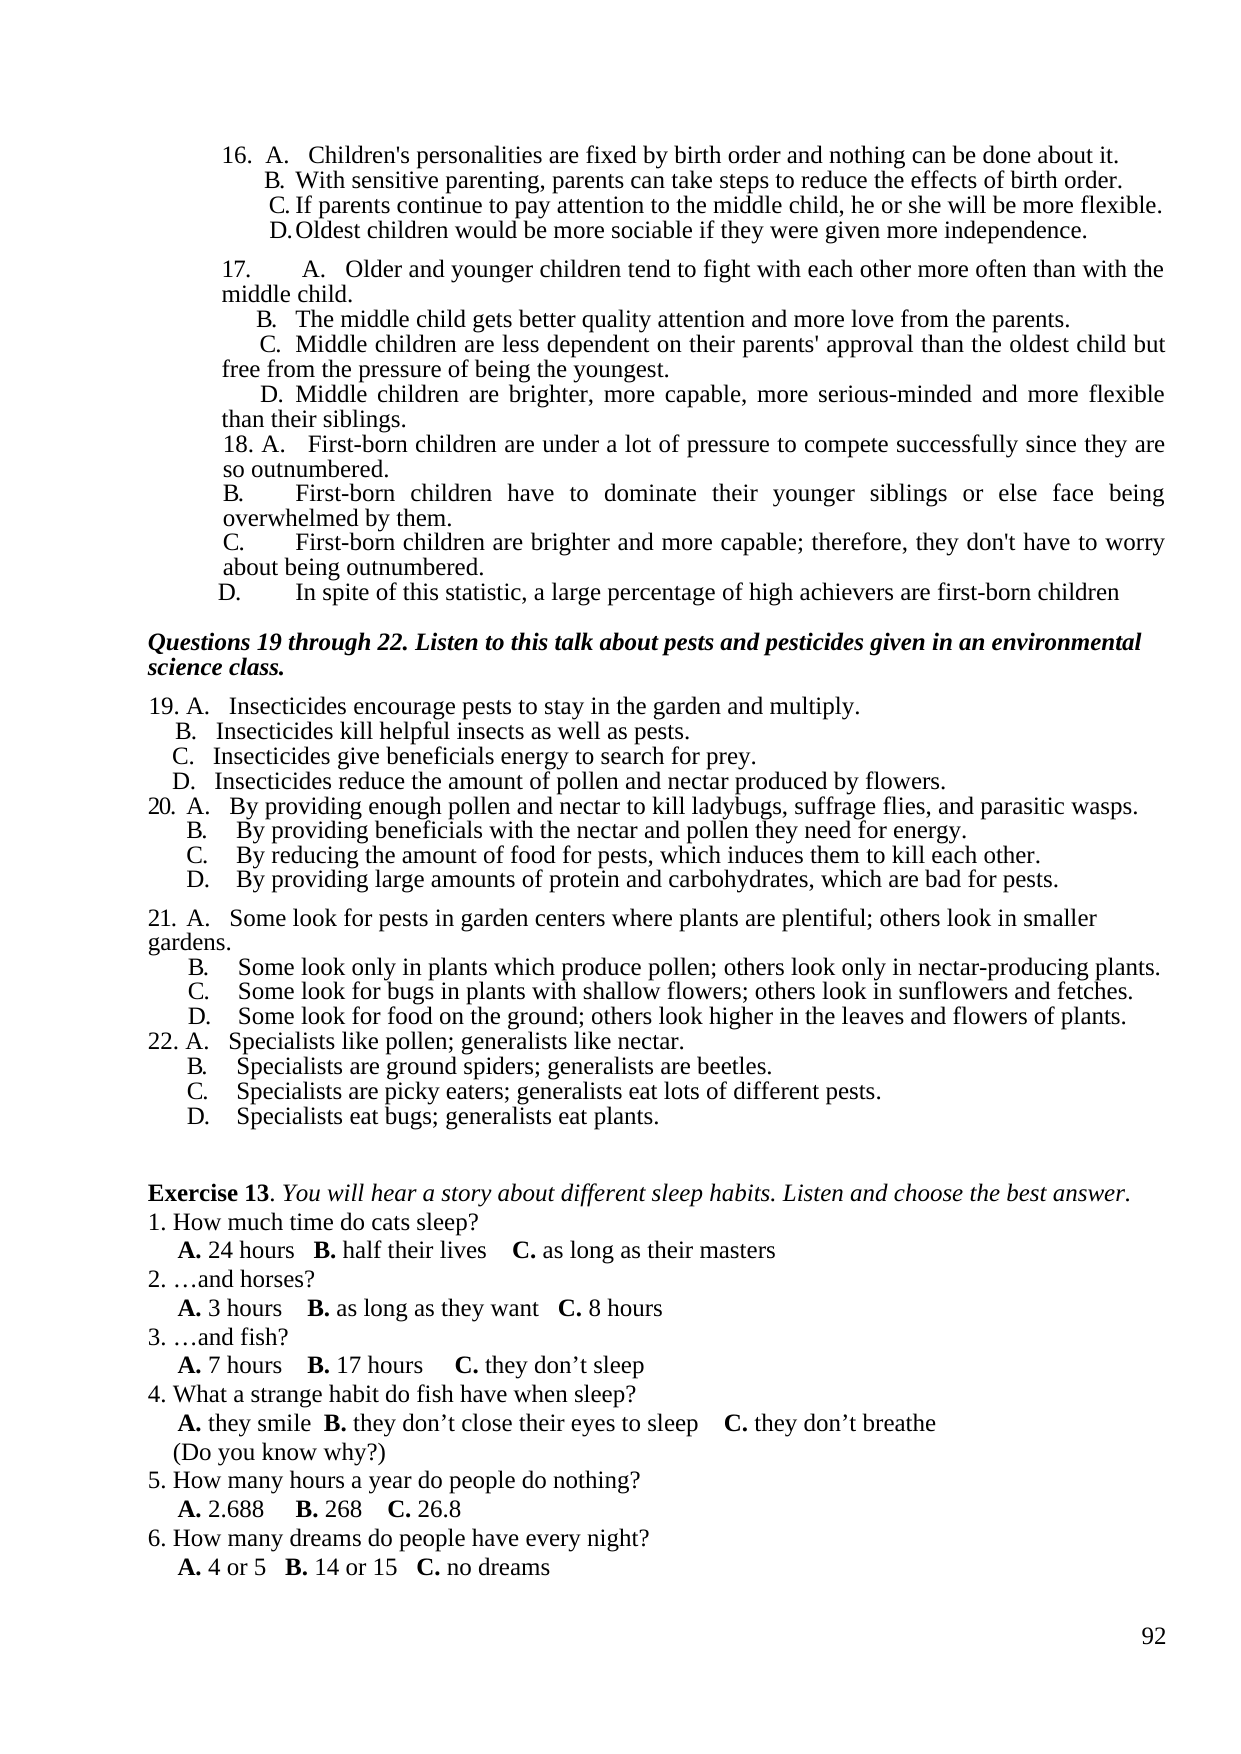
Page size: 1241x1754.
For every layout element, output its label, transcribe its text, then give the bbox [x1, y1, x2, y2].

text B. First-born children have to dominate their younger siblings or else face being overwhelmed by them. [223, 482, 1166, 531]
text B. By providing beneficials with the nectar and pollen they need for energy. [186, 819, 1166, 844]
text A. 3 hours B. as long as they want C. 8 hours [177, 1293, 1166, 1322]
text 19. A. Insecticides encourage pests to stay in the garden and multiply. [148, 694, 1166, 719]
text D. Oldest children would be more sociable if they were given more independence. [185, 219, 1166, 244]
text C. Middle children are less dependent on their parents' approval than the oldest child but free from the pressure of being the youngest. [185, 332, 1166, 382]
text A. 2.688 B. 268 C. 26.8 [177, 1494, 1166, 1523]
text B. The middle child gets better quality attention and more love from the parents. [185, 307, 1166, 332]
text B. Specialists are ground spiders; generalists are beetles. [187, 1054, 1166, 1079]
text 17. A. Older and younger children tend to fight with each other more often than with the middle child. [185, 257, 1166, 307]
text C. If parents continue to pay attention to the middle child, he or she will be more flexible. [185, 194, 1166, 219]
text A. 4 or 5 B. 14 or 15 C. no dreams [177, 1552, 1166, 1580]
text B. Some look only in plants which produce pollen; others look only in nectar-producing plants. [188, 955, 1166, 980]
text Questions 19 through 22. Listen to this talk about pests and pesticides given in an environmental science class. [148, 630, 1166, 680]
text 20. A. By providing enough pollen and nectar to kill ladybugs, suffrage flies, and parasitic wasps. [148, 795, 1166, 819]
text 6. How many dreams do people have every night? [148, 1523, 1166, 1552]
text A. 24 hours B. half their lives C. as long as their masters [177, 1235, 1166, 1264]
text B. Insecticides kill helpful insects as well as pests. [148, 719, 1166, 744]
text 5. How many hours a year do people do nothing? [148, 1465, 1166, 1494]
text B. With sensitive parenting, parents can take steps to reduce the effects of birth order. [223, 169, 1166, 194]
text D. Some look for food on the ground; others look higher in the leaves and flowers of plants. [188, 1005, 1166, 1029]
text C. By reducing the amount of food for pests, which induces them to kill each other. [186, 844, 1166, 868]
text 3. …and fish? [148, 1322, 1166, 1350]
text C. Some look for bugs in plants with shallow flowers; others look in sunflowers and fetches. [188, 980, 1166, 1004]
text Exercise 13. You will hear a story about different sleep habits. Listen and choose the best answer. [148, 1178, 1166, 1207]
text A. they smile B. they don’t close their eyes to sleep C. they don’t breathe [177, 1408, 1166, 1437]
text 22. A. Specialists like pollen; generalists like nectar. [148, 1029, 1166, 1054]
text 4. What a strange habit do fish have when sleep? [148, 1379, 1166, 1408]
text 21. A. Some look for pests in garden centers where plants are plentiful; others look in smaller gardens. [148, 906, 1166, 955]
text D. Insecticides reduce the amount of pollen and nectar produced by flowers. [148, 769, 1166, 794]
text (Do you know why?) [148, 1437, 1166, 1465]
text C. Insecticides give beneficials energy to search for prey. [148, 744, 1166, 769]
text D. By providing large amounts of protein and carbohydrates, which are bad for pests. [186, 868, 1166, 893]
text 16. A. Children's personalities are fixed by birth order and nothing can be done about it. [185, 144, 1166, 169]
text D. Specialists eat bugs; generalists eat plants. [187, 1104, 1166, 1129]
text A. 7 hours B. 17 hours C. they don’t sleep [177, 1350, 1166, 1379]
text C. Specialists are picky eaters; generalists eat lots of different pests. [187, 1079, 1166, 1104]
text D. Middle children are brighter, more capable, more serious-minded and more flexible than their siblings. [185, 382, 1166, 432]
text 18. A. First-born children are under a lot of pressure to compete successfully since they are so outnumbered. [223, 433, 1166, 482]
text C. First-born children are brighter and more capable; therefore, they don't have to worry about being outnumbered. [223, 531, 1166, 580]
text D. In spite of this statistic, a large percentage of high achievers are first-born children [185, 580, 1166, 605]
text 1. How much time do cats sleep? [148, 1207, 1166, 1235]
text 2. …and horses? [148, 1264, 1166, 1293]
